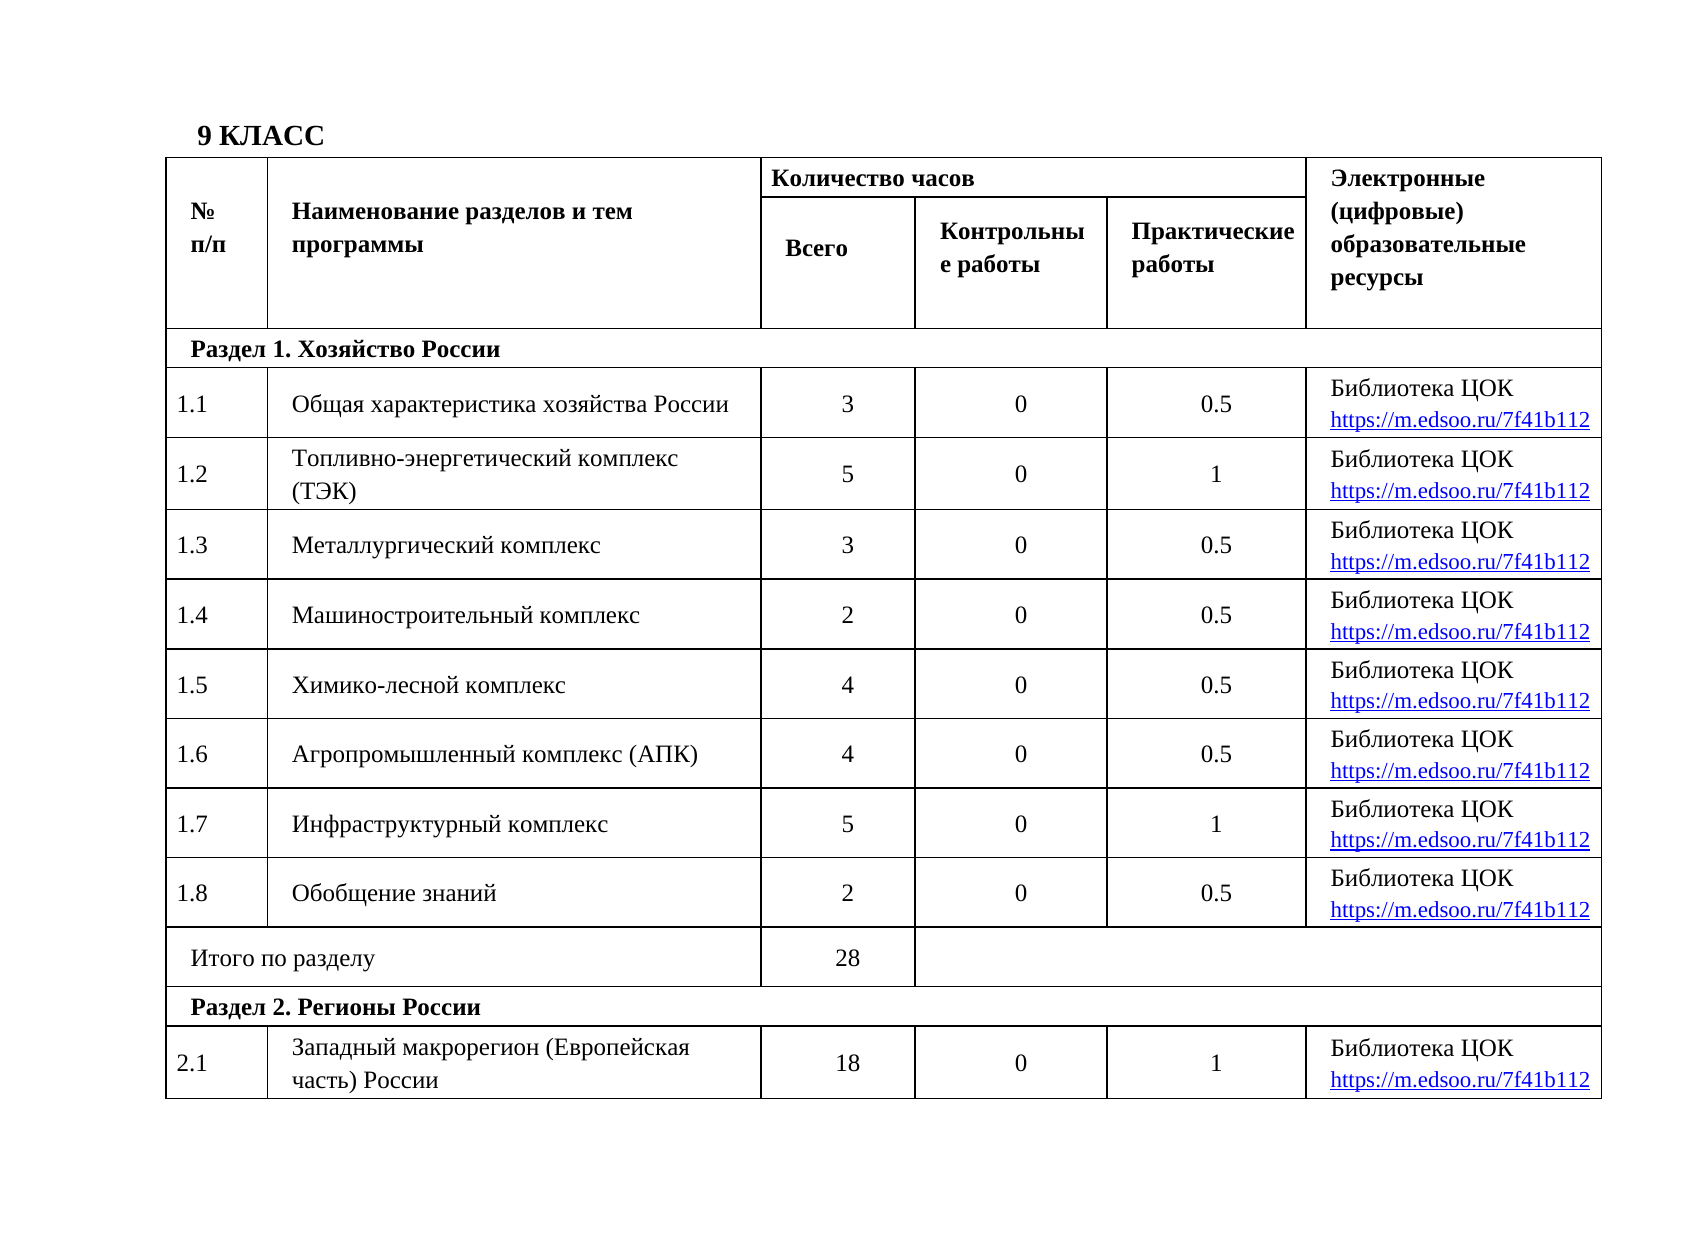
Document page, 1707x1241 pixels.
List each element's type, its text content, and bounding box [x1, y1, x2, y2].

table_cell 4 [762, 650, 914, 717]
table_cell Библиотека ЦОК https://m.edsoo.ru/7f41b112 [1307, 650, 1601, 717]
table_cell Контрольные работы [916, 198, 1106, 327]
table_cell Раздел 2. Регионы России [167, 987, 1601, 1025]
table_cell 5 [762, 789, 914, 857]
table_cell Библиотека ЦОК https://m.edsoo.ru/7f41b112 [1307, 789, 1601, 857]
table_cell Общая характеристика хозяйства России [268, 368, 760, 436]
table_cell 1.4 [167, 580, 267, 648]
table_cell 1.5 [167, 650, 267, 717]
table_cell 0 [916, 719, 1106, 787]
table_cell Всего [762, 198, 914, 327]
table_cell Химико-лесной комплекс [268, 650, 760, 717]
table_header Электронные (цифровые) образовательные ресурсы [1307, 158, 1601, 327]
table_cell 1.6 [167, 719, 267, 787]
table_cell 0 [916, 789, 1106, 857]
table_cell 0.5 [1108, 650, 1305, 717]
table_cell Библиотека ЦОК https://m.edsoo.ru/7f41b112 [1307, 510, 1601, 578]
table_cell Библиотека ЦОК https://m.edsoo.ru/7f41b112 [1307, 719, 1601, 787]
table_cell 1.8 [167, 858, 267, 926]
table_cell 0 [916, 438, 1106, 509]
table_cell 0.5 [1108, 580, 1305, 648]
table_header Наименование разделов и тем программы [268, 158, 760, 327]
table_header № п/п [167, 158, 267, 327]
table_cell Библиотека ЦОК https://m.edsoo.ru/7f41b112 [1307, 438, 1601, 509]
table_cell 0 [916, 858, 1106, 926]
table_cell 2.1 [167, 1027, 267, 1097]
table_cell Обобщение знаний [268, 858, 760, 926]
table_cell 3 [762, 510, 914, 578]
table_cell 28 [762, 928, 914, 986]
table_cell Западный макрорегион (Европейская часть) России [268, 1027, 760, 1097]
table_cell 0.5 [1108, 719, 1305, 787]
table_cell 3 [762, 368, 914, 436]
table_cell 0 [916, 510, 1106, 578]
table_cell 1 [1108, 789, 1305, 857]
table_cell 0 [916, 650, 1106, 717]
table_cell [1307, 858, 1601, 926]
table_cell 1 [1108, 1027, 1305, 1097]
table_cell 1 [1108, 438, 1305, 509]
table_cell 1.1 [167, 368, 267, 436]
table_header Количество часов [762, 158, 1305, 196]
table_cell Топливно-энергетический комплекс (ТЭК) [268, 438, 760, 509]
table_cell 2 [762, 858, 914, 926]
table_cell Инфраструктурный комплекс [268, 789, 760, 857]
table_cell 0.5 [1108, 858, 1305, 926]
table_cell 0.5 [1108, 368, 1305, 436]
table_cell 1.2 [167, 438, 267, 509]
table_cell Машиностроительный комплекс [268, 580, 760, 648]
table_cell 18 [762, 1027, 914, 1097]
table_cell Итого по разделу [167, 928, 760, 986]
table_cell 1.3 [167, 510, 267, 578]
table_cell Раздел 1. Хозяйство России [167, 329, 1601, 367]
table_cell 0 [916, 368, 1106, 436]
table_cell Металлургический комплекс [268, 510, 760, 578]
table_cell 0 [916, 580, 1106, 648]
table_cell [916, 928, 1601, 986]
text 9 КЛАСС [190, 118, 1618, 152]
table_cell 2 [762, 580, 914, 648]
table_cell 5 [762, 438, 914, 509]
table_cell 4 [762, 719, 914, 787]
table_cell Агропромышленный комплекс (АПК) [268, 719, 760, 787]
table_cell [1307, 1027, 1601, 1097]
table_cell 0.5 [1108, 510, 1305, 578]
table_cell Практические работы [1108, 198, 1305, 327]
table_cell Библиотека ЦОК https://m.edsoo.ru/7f41b112 [1307, 368, 1601, 436]
table_cell 0 [916, 1027, 1106, 1097]
table_cell Библиотека ЦОК https://m.edsoo.ru/7f41b112 [1307, 580, 1601, 648]
table_cell 1.7 [167, 789, 267, 857]
